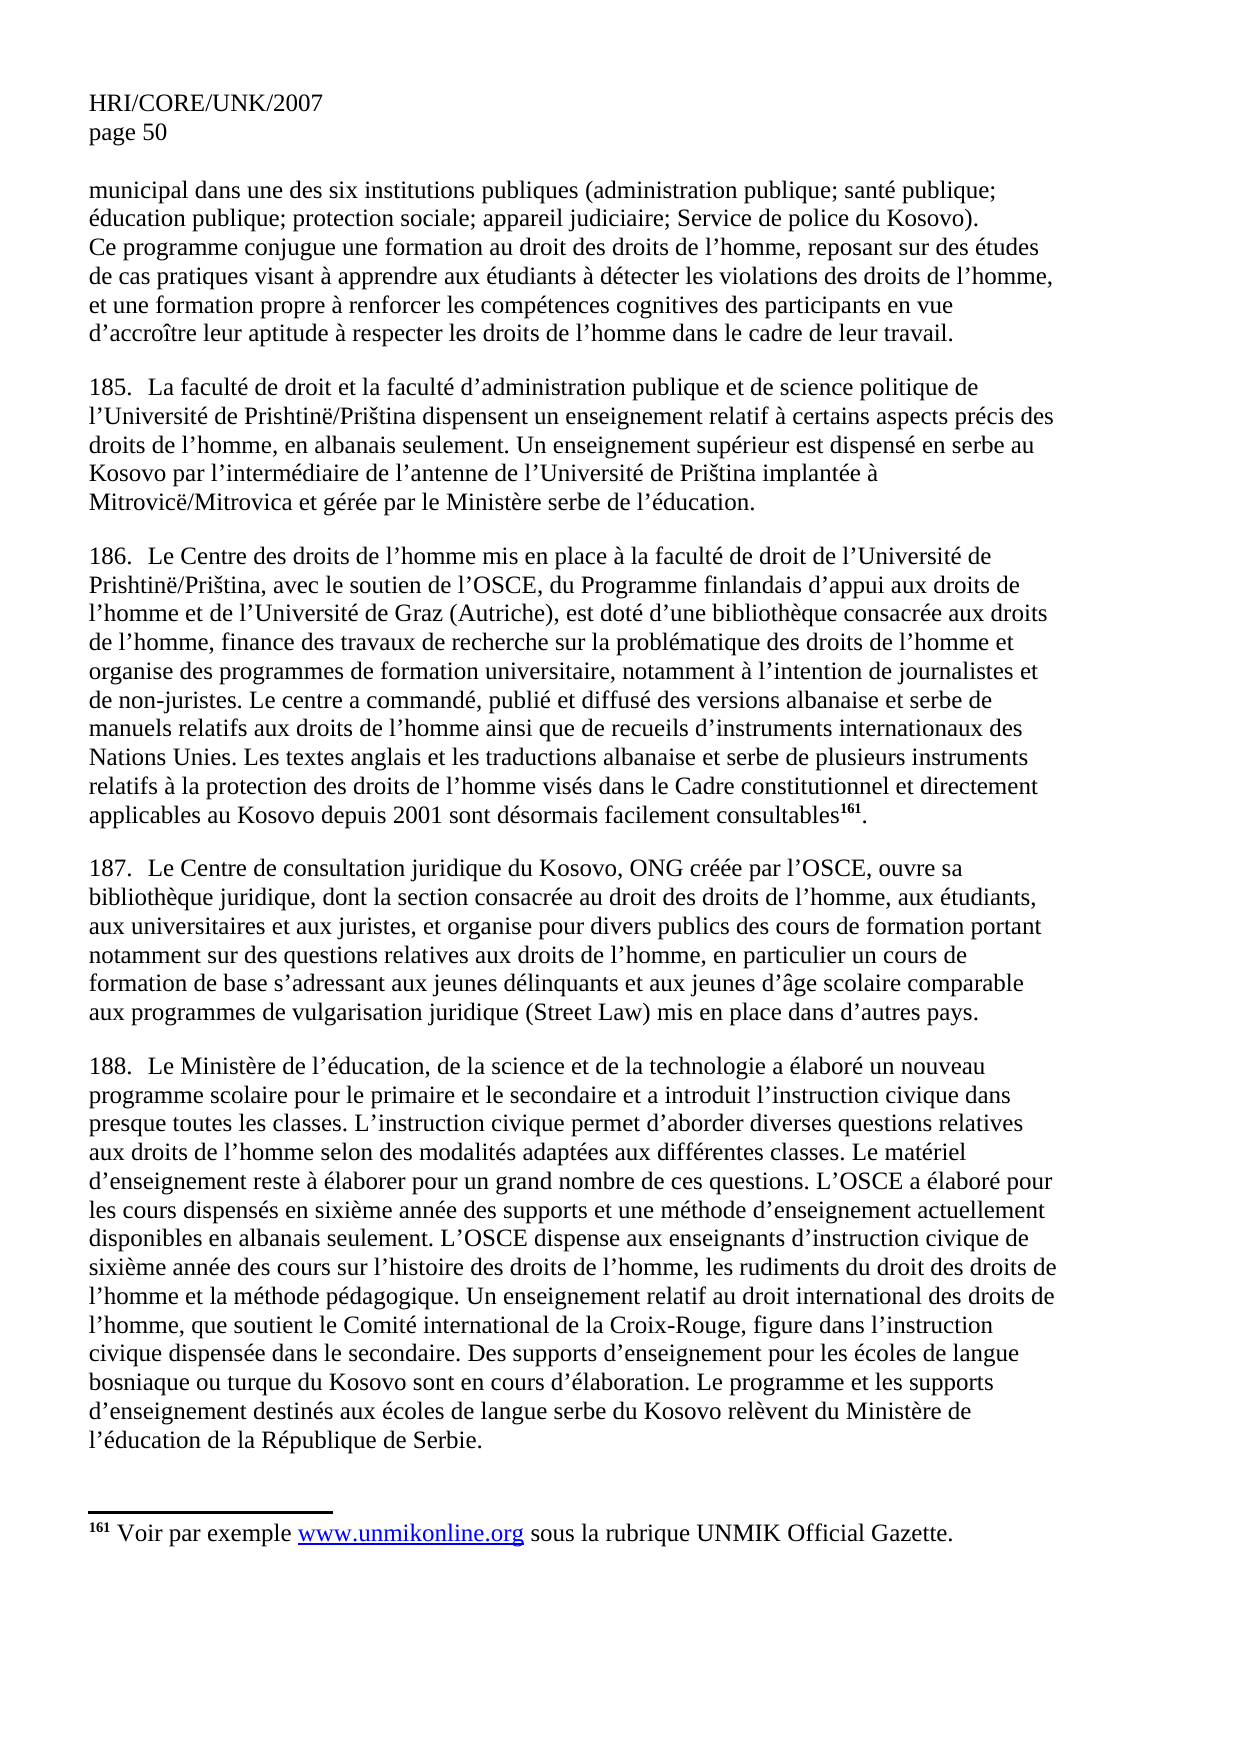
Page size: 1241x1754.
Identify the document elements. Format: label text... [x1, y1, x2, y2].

text 187. Le Centre de consultation juridique du Kosovo, ONG créée par l’OSCE, ouvre sa bibliothèque juridique, dont la section consacrée au droit des droits de l’homme, aux étudiants, aux universitaires et aux juristes, et organise pour divers publics des cours de formation portant notamment sur des questions relatives aux droits de l’homme, en particulier un cours de formation de base s’adressant aux jeunes délinquants et aux jeunes d’âge scolaire comparable aux programmes de vulgarisation juridique (Street Law) mis en place dans d’autres pays. [88, 853, 1063, 1026]
text 188. Le Ministère de l’éducation, de la science et de la technologie a élaboré un nouveau programme scolaire pour le primaire et le secondaire et a introduit l’instruction civique dans presque toutes les classes. L’instruction civique permet d’aborder diverses questions relatives aux droits de l’homme selon des modalités adaptées aux différentes classes. Le matériel d’enseignement reste à élaborer pour un grand nombre de ces questions. L’OSCE a élaboré pour les cours dispensés en sixième année des supports et une méthode d’enseignement actuellement disponibles en albanais seulement. L’OSCE dispense aux enseignants d’instruction civique de sixième année des cours sur l’histoire des droits de l’homme, les rudiments du droit des droits de l’homme et la méthode pédagogique. Un enseignement relatif au droit international des droits de l’homme, que soutient le Comité international de la Croix-Rouge, figure dans l’instruction civique dispensée dans le secondaire. Des supports d’enseignement pour les écoles de langue bosniaque ou turque du Kosovo sont en cours d’élaboration. Le programme et les supports d’enseignement destinés aux écoles de langue serbe du Kosovo relèvent du Ministère de l’éducation de la République de Serbie. [88, 1051, 1063, 1453]
text 186. Le Centre des droits de l’homme mis en place à la faculté de droit de l’Université de Prishtinë/Priština, avec le soutien de l’OSCE, du Programme finlandais d’appui aux droits de l’homme et de l’Université de Graz (Autriche), est doté d’une bibliothèque consacrée aux droits de l’homme, finance des travaux de recherche sur la problématique des droits de l’homme et organise des programmes de formation universitaire, notamment à l’intention de journalistes et de non-juristes. Le centre a commandé, publié et diffusé des versions albanaise et serbe de manuels relatifs aux droits de l’homme ainsi que de recueils d’instruments internationaux des Nations Unies. Les textes anglais et les traductions albanaise et serbe de plusieurs instruments relatifs à la protection des droits de l’homme visés dans le Cadre constitutionnel et directement applicables au Kosovo depuis 2001 sont désormais facilement consultables. [88, 541, 1063, 828]
text 185. La faculté de droit et la faculté d’administration publique et de science politique de l’Université de Prishtinë/Priština dispensent un enseignement relatif à certains aspects précis des droits de l’homme, en albanais seulement. Un enseignement supérieur est dispensé en serbe au Kosovo par l’intermédiaire de l’antenne de l’Université de Priština implantée à Mitrovicë/Mitrovica et gérée par le Ministère serbe de l’éducation. [88, 372, 1063, 516]
